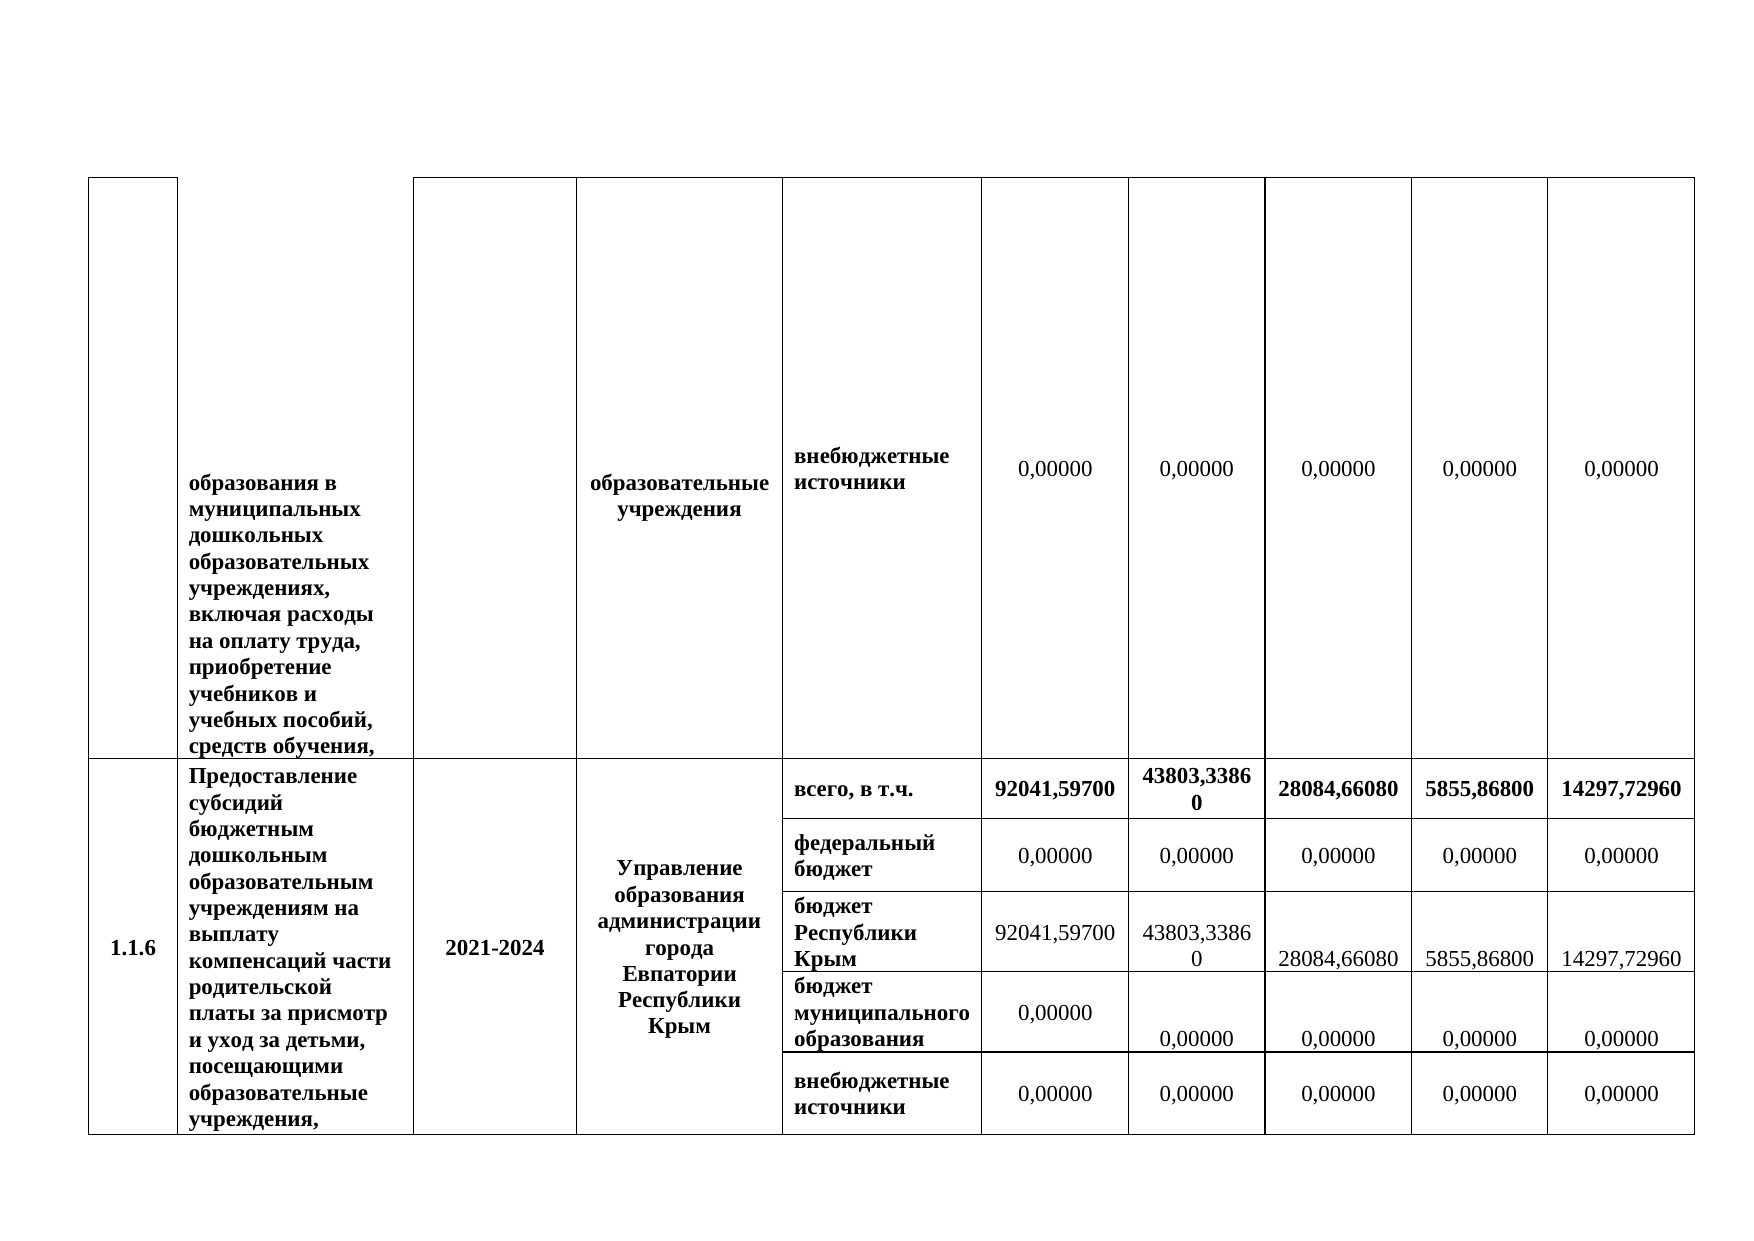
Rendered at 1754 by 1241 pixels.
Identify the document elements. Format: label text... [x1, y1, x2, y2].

table_cell 0,00000 [1129, 972, 1264, 1051]
table_cell 14297,72960 [1548, 892, 1694, 971]
table_cell федеральный бюджет [783, 819, 981, 891]
table_cell 43803,33860 [1129, 759, 1264, 818]
table_cell 0,00000 [1129, 178, 1264, 758]
table_cell 0,00000 [1129, 1053, 1264, 1134]
table_cell всего, в т.ч. [783, 759, 981, 818]
table_cell 0,00000 [982, 1053, 1128, 1134]
table_cell 5855,86800 [1412, 892, 1547, 971]
table_cell 43803,33860 [1129, 892, 1264, 971]
table_cell Предоставление субсидий бюджетным дошкольным образовательным учреждениям на выплату компенсаций части родительской платы за присмотр и уход за детьми, посещающими образовательные учреждения, реализующие образовательную программу дошкольного образования [178, 759, 413, 1134]
table_cell 0,00000 [1548, 1053, 1694, 1134]
table_cell Управление образования администрации города Евпатории Республики Крым [577, 759, 782, 1134]
table_cell бюджет Республики Крым [783, 892, 981, 971]
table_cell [783, 1053, 981, 1134]
table_cell 1.1.6 [89, 759, 177, 1134]
table_cell 14297,72960 [1548, 759, 1694, 818]
table_cell 0,00000 [1548, 819, 1694, 891]
table_cell 0,00000 [982, 819, 1128, 891]
table_cell 0,00000 [1412, 972, 1547, 1051]
table_cell 0,00000 [1129, 819, 1264, 891]
table_cell 0,00000 [982, 972, 1128, 1051]
table_cell 0,00000 [1548, 178, 1694, 758]
table_cell 92041,59700 [982, 759, 1128, 818]
table_cell 28084,66080 [1266, 892, 1411, 971]
table_cell бюджет муниципального образования [783, 972, 981, 1051]
table_cell 0,00000 [1548, 972, 1694, 1051]
table_cell 5855,86800 [1412, 759, 1547, 818]
table_cell 0,00000 [982, 178, 1128, 758]
table_cell 28084,66080 [1266, 759, 1411, 818]
table_cell 0,00000 [1266, 972, 1411, 1051]
table_cell 0,00000 [1412, 819, 1547, 891]
table_cell 0,00000 [1266, 178, 1411, 758]
table_cell 0,00000 [1266, 1053, 1411, 1134]
table_cell внебюджетные источники [783, 178, 981, 758]
table_cell 2021-2024 [414, 759, 576, 1134]
table_cell 0,00000 [1412, 1053, 1547, 1134]
table_cell 0,00000 [1266, 819, 1411, 891]
table_cell 0,00000 [1412, 178, 1547, 758]
table_cell 92041,59700 [982, 892, 1128, 971]
